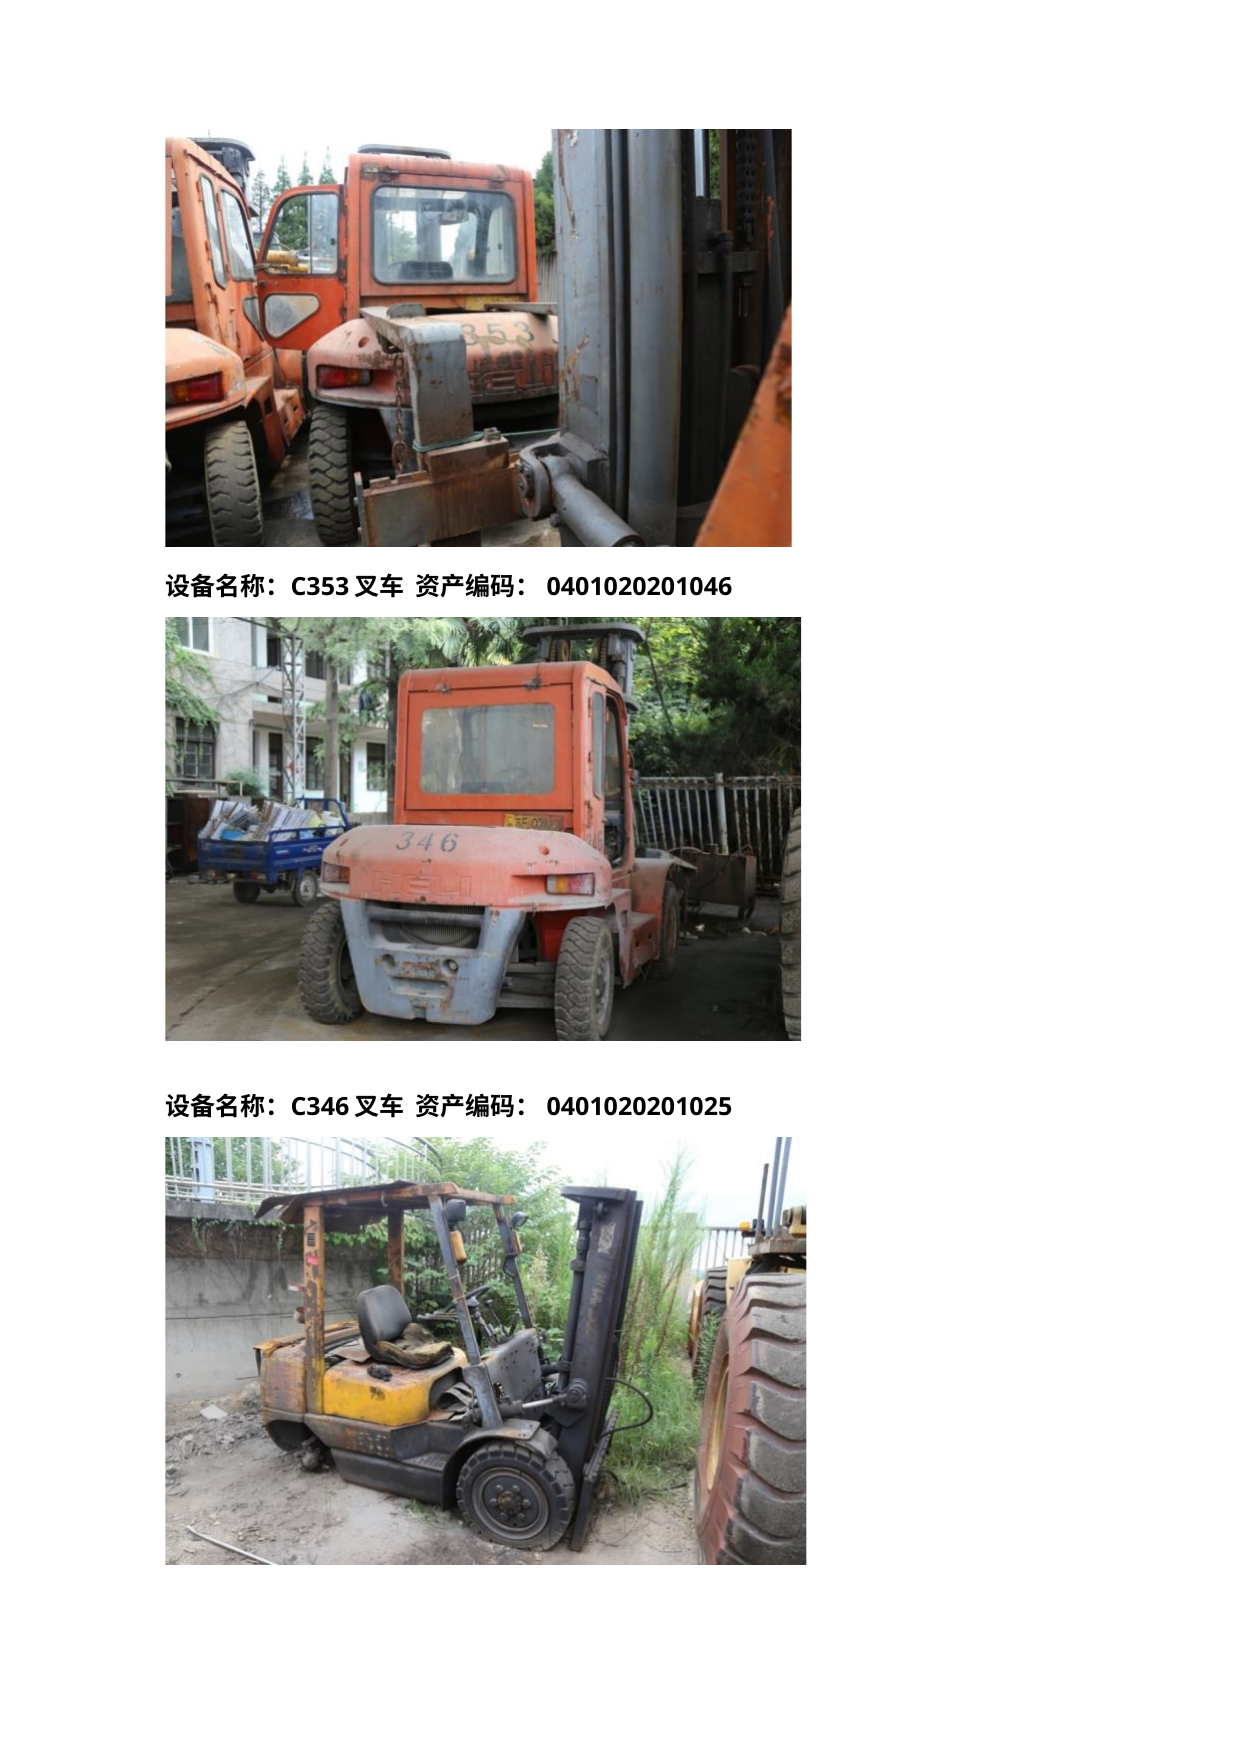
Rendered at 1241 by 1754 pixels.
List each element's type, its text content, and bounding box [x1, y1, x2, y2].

text 设备名称：C353叉车 资产编码： 0401020201046 [165, 552, 1075, 617]
text 设备名称：C346叉车 资产编码： 0401020201025 [165, 1072, 1075, 1137]
picture [165, 129, 792, 547]
picture [165, 1137, 807, 1565]
picture [165, 617, 802, 1041]
